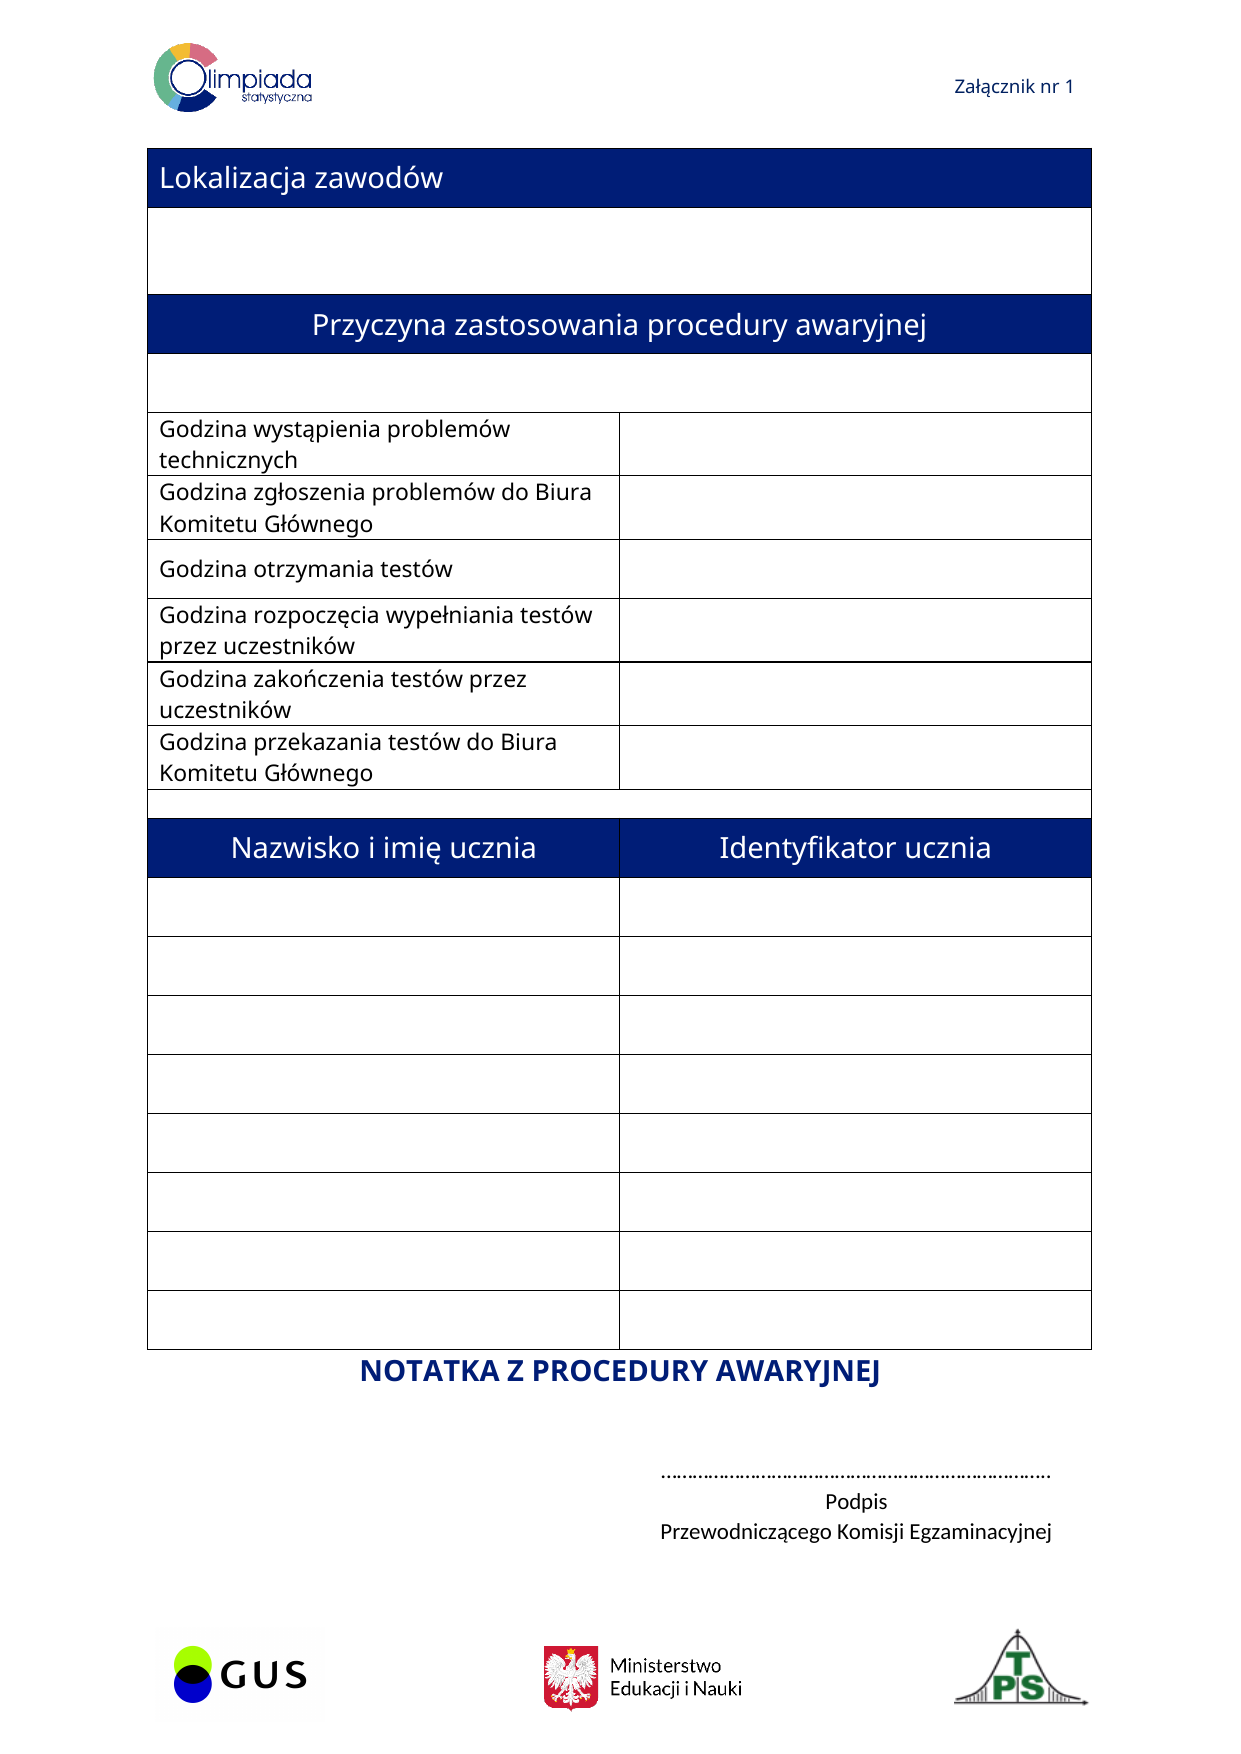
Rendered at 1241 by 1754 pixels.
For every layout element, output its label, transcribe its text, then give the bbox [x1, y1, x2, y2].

table_cell Przyczyna zastosowania procedury awaryjnej [148, 295, 1091, 353]
table_cell [620, 1232, 1091, 1290]
table_cell [620, 476, 1091, 539]
table_cell [620, 1114, 1091, 1172]
table_cell [148, 790, 1091, 818]
table_cell [620, 413, 1091, 475]
table_cell Godzina wystąpienia problemów technicznych [148, 413, 619, 475]
text ……………………………………………………………….. [620, 1457, 1093, 1484]
table_cell [620, 937, 1091, 995]
picture [954, 1628, 1091, 1706]
table_cell Godzina zakończenia testów przez uczestników [148, 663, 619, 725]
text NOTATKA Z PROCEDURY AWARYJNEJ [148, 1350, 1093, 1390]
text Podpis Przewodniczącego Komisji Egzaminacyjnej [620, 1487, 1093, 1545]
table_cell [620, 1055, 1091, 1113]
table_cell [620, 540, 1091, 598]
table_header Lokalizacja zawodów [148, 149, 1091, 207]
table_cell [148, 878, 619, 936]
table_cell [620, 1173, 1091, 1231]
table_cell [620, 663, 1091, 725]
table_cell [148, 1173, 619, 1231]
table_cell [148, 1055, 619, 1113]
table_cell [148, 208, 1091, 294]
table_cell Godzina przekazania testów do Biura Komitetu Głównego [148, 726, 619, 788]
table_cell [620, 878, 1091, 936]
picture [502, 1604, 782, 1749]
table_cell [148, 996, 619, 1054]
table_cell [148, 937, 619, 995]
table_cell [620, 599, 1091, 661]
picture [155, 1627, 325, 1722]
table_cell Nazwisko i imię ucznia [148, 819, 619, 877]
table_cell Godzina otrzymania testów [148, 540, 619, 598]
table_cell [620, 996, 1091, 1054]
table_cell [148, 354, 1091, 412]
table_cell Godzina zgłoszenia problemów do Biura Komitetu Głównego [148, 476, 619, 539]
table_cell Identyfikator ucznia [620, 819, 1091, 877]
picture [141, 23, 322, 129]
table_cell [148, 1232, 619, 1290]
table_cell [148, 1291, 619, 1349]
table_cell [620, 726, 1091, 788]
table_cell [620, 1291, 1091, 1349]
table_cell [148, 1114, 619, 1172]
table_cell Godzina rozpoczęcia wypełniania testów przez uczestników [148, 599, 619, 661]
